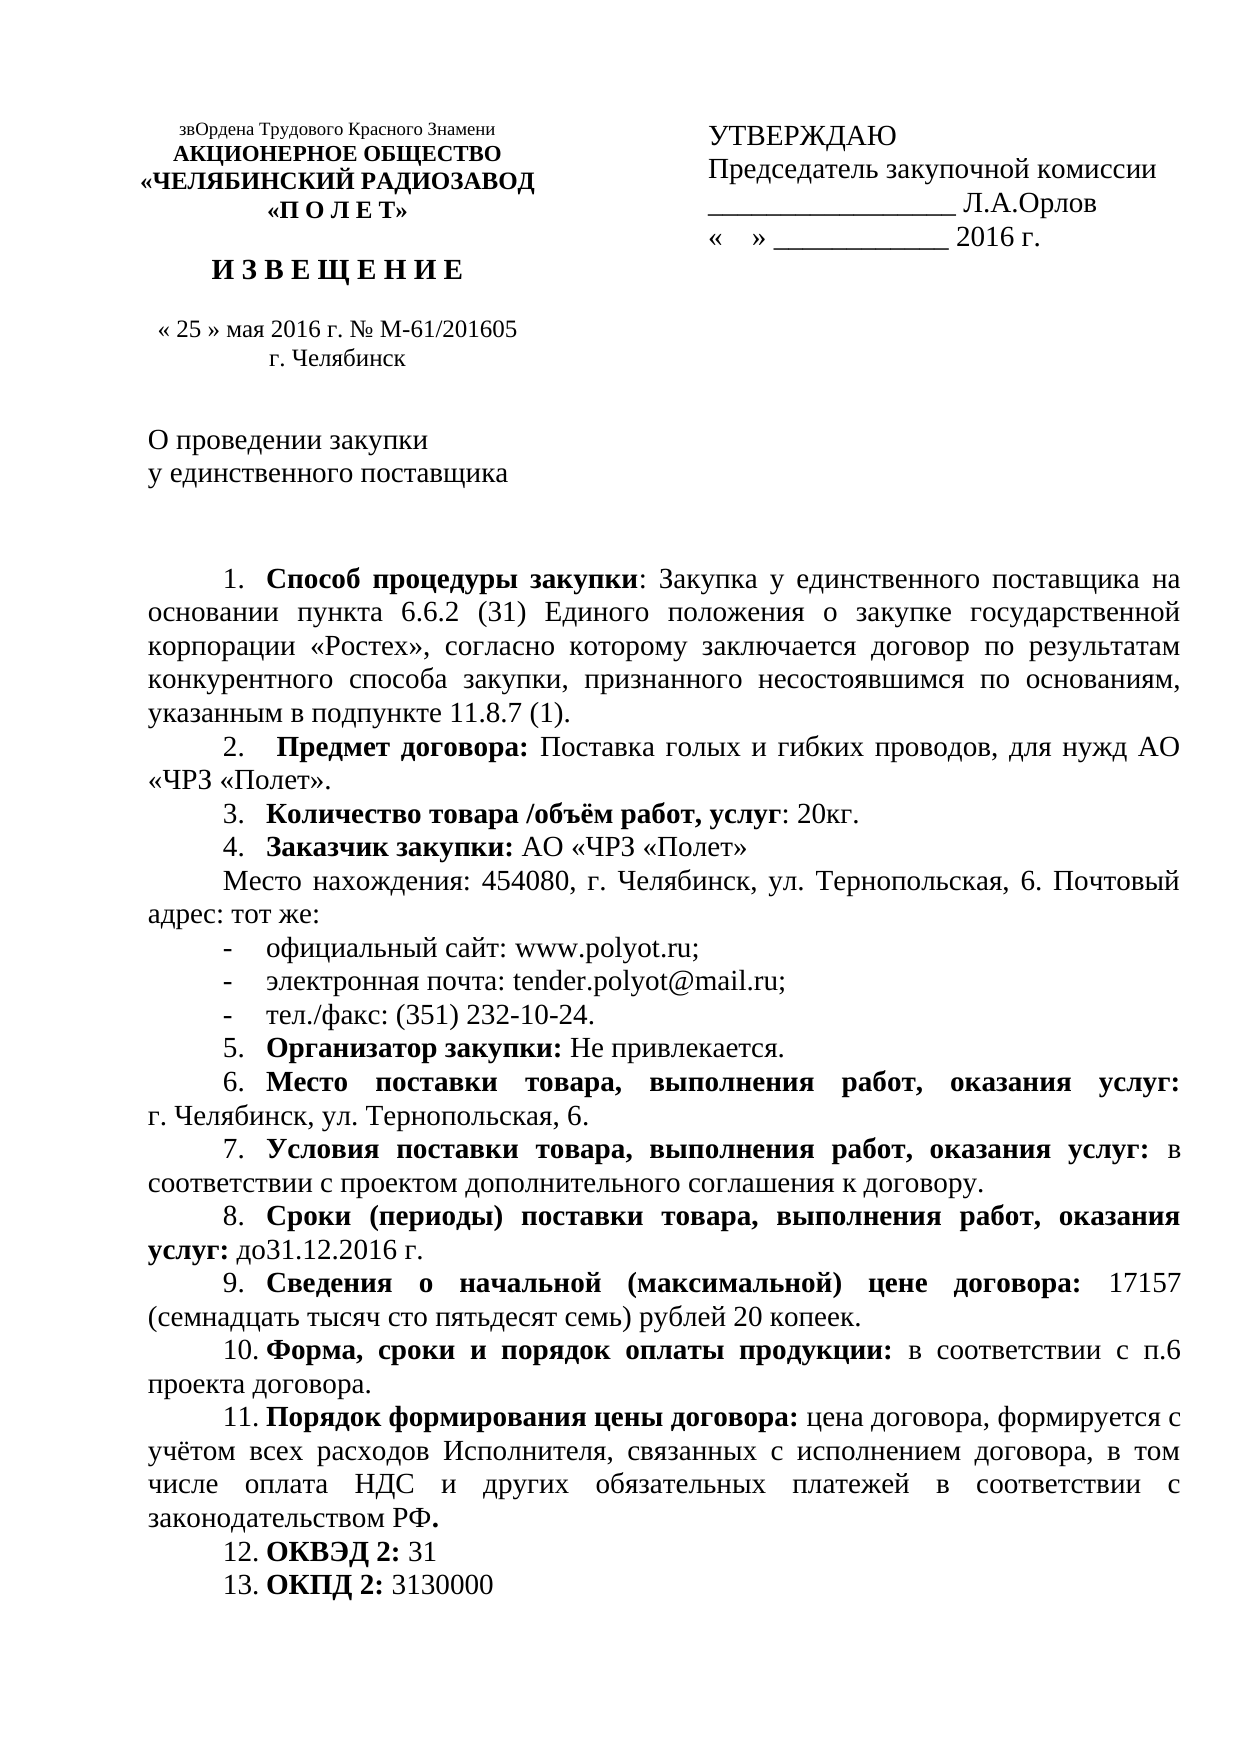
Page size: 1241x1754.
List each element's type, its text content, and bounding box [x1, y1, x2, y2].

text О проведении закупки у единственного поставщика [148, 422, 1181, 489]
list Предмет договора: Поставка голых и гибких проводов, для нужд АО «ЧРЗ «Полет». [148, 729, 1181, 796]
list электронная почта: tender.polyot@mail.ru; [223, 963, 1181, 997]
text Место нахождения: 454080, г. Челябинск, ул. Тернопольская, 6. Почтовый адрес: тот же: [148, 863, 1181, 930]
list Место поставки товара, выполнения работ, оказания услуг: г. Челябинск, ул. Тернопольская, 6. [148, 1064, 1181, 1131]
list Организатор закупки: Не привлекается. [148, 1031, 1181, 1064]
list Заказчик закупки: АО «ЧРЗ «Полет» [148, 829, 1181, 863]
list Условия поставки товара, выполнения работ, оказания услуг: в соответствии с проектом дополнительного соглашения к договору. [148, 1131, 1181, 1198]
list Форма, сроки и порядок оплаты продукции: в соответствии с п.6 проекта договора. [148, 1332, 1181, 1399]
list ОКВЭД 2: 31 [148, 1534, 1181, 1567]
table_header УТВЕРЖДАЮ Председатель закупочной комиссии _________________ Л.А.Орлов « » ____________ 2016 г. [549, 118, 1205, 372]
list Способ процедуры закупки: Закупка у единственного поставщика на основании пункта 6.6.2 (31) Единого положения о закупке государственной корпорации «Ростех», согласно которому заключается договор по результатам конкурентного способа закупки, признанного несостоявшимся по основаниям, указанным в подпункте 11.8.7 (1). [148, 561, 1181, 729]
list Количество товара /объём работ, услуг: 20кг. [148, 796, 1181, 829]
list Порядок формирования цены договора: цена договора, формируется с учётом всех расходов Исполнителя, связанных с исполнением договора, в том числе оплата НДС и других обязательных платежей в соответствии с законодательством РФ. [148, 1399, 1181, 1534]
list ОКПД 2: 3130000 [148, 1567, 1181, 1601]
list Сведения о начальной (максимальной) цене договора: 17157 (семнадцать тысяч сто пятьдесят семь) рублей 20 копеек. [148, 1265, 1181, 1332]
list тел./факс: (351) 232-10-24. [223, 997, 1181, 1031]
list Сроки (периоды) поставки товара, выполнения работ, оказания услуг: до31.12.2016 г. [148, 1198, 1181, 1265]
table_header звОрдена Трудового Красного Знамени АКЦИОНЕРНОЕ ОБЩЕСТВО «ЧЕЛЯБИНСКИЙ РАДИОЗАВОД «П О Л Е Т» И З В Е Щ Е Н И Е « 25 » мая 2016 г. № М-61/201605 г. Челябинск [125, 118, 549, 372]
list официальный сайт: www.polyot.ru; [223, 930, 1181, 963]
